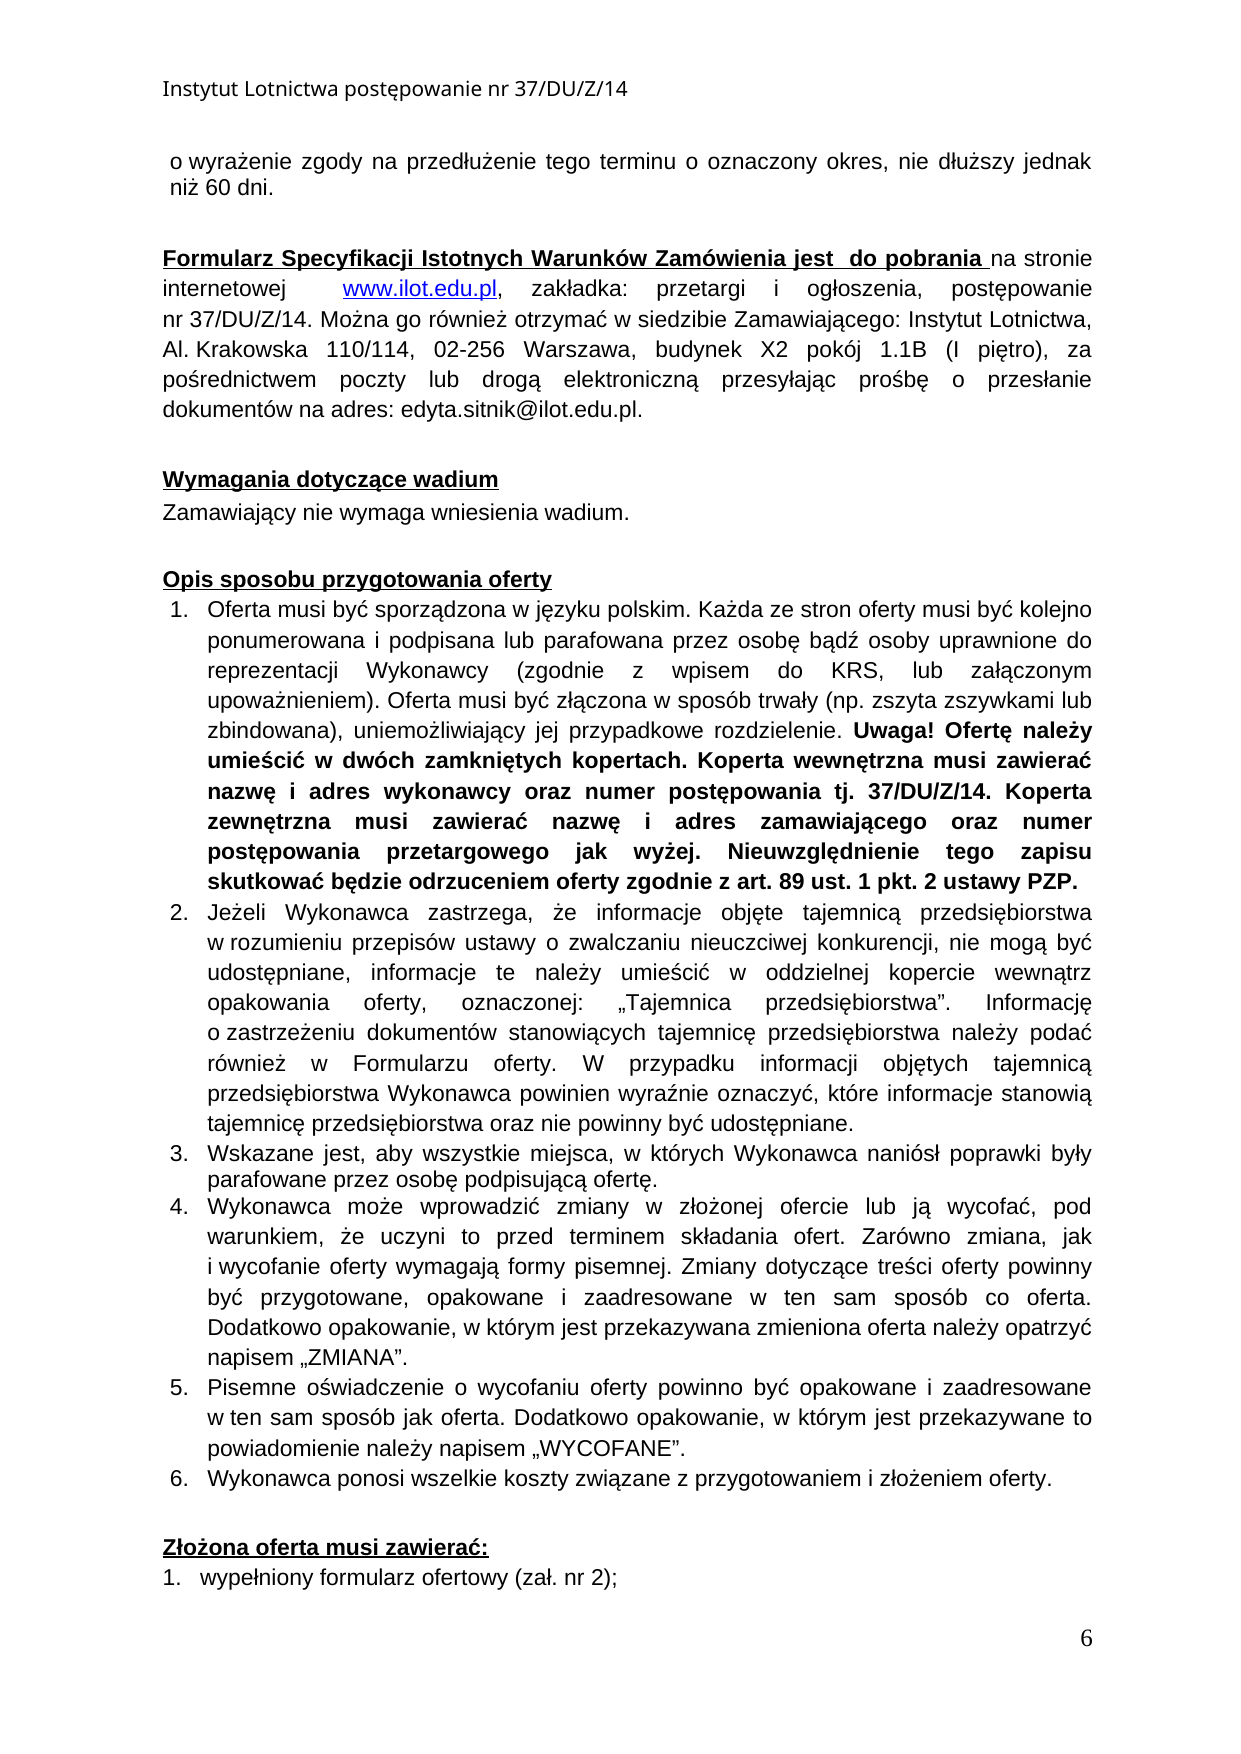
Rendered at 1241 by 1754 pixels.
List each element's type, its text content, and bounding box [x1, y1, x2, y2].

list Wykonawca może wprowadzić zmiany w złożonej ofercie lub ją wycofać, pod warunkiem, że uczyni to przed terminem składania ofert. Zarówno zmiana, jak i wycofanie oferty wymagają formy pisemnej. Zmiany dotyczące treści oferty powinny być przygotowane, opakowane i zaadresowane w ten sam sposób co oferta. Dodatkowo opakowanie, w którym jest przekazywana zmieniona oferta należy opatrzyć napisem „ZMIANA”. [169, 1193, 1093, 1370]
text Formularz Specyfikacji Istotnych Warunków Zamówienia jest do pobrania na stronie internetowej www.ilot.edu.pl, zakładka: przetargi i ogłoszenia, postępowanie nr 37/DU/Z/14. Można go również otrzymać w siedzibie Zamawiającego: Instytut Lotnictwa, Al. Krakowska 110/114, 02-256 Warszawa, budynek X2 pokój 1.1B (I piętro), za pośrednictwem poczty lub drogą elektroniczną przesyłając prośbę o przesłanie dokumentów na adres: edyta.sitnik@ilot.edu.pl. [162, 245, 1093, 422]
list Pisemne oświadczenie o wycofaniu oferty powinno być opakowane i zaadresowane w ten sam sposób jak oferta. Dodatkowo opakowanie, w którym jest przekazywane to powiadomienie należy napisem „WYCOFANE”. [169, 1374, 1093, 1461]
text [169, 148, 1093, 200]
text Wymagania dotyczące wadium [162, 466, 1093, 493]
subtitle Opis sposobu przygotowania oferty [162, 566, 1093, 592]
list Oferta musi być sporządzona w języku polskim. Każda ze stron oferty musi być kolejno ponumerowana i podpisana lub parafowana przez osobę bądź osoby uprawnione do reprezentacji Wykonawcy (zgodnie z wpisem do KRS, lub załączonym upoważnieniem). Oferta musi być złączona w sposób trwały (np. zszyta zszywkami lub zbindowana), uniemożliwiający jej przypadkowe rozdzielenie. Uwaga! Ofertę należy umieścić w dwóch zamkniętych kopertach. Koperta wewnętrzna musi zawierać nazwę i adres wykonawcy oraz numer postępowania tj. 37/DU/Z/14. Koperta zewnętrzna musi zawierać nazwę i adres zamawiającego oraz numer postępowania przetargowego jak wyżej. Nieuwzględnienie tego zapisu skutkować będzie odrzuceniem oferty zgodnie z art. 89 ust. 1 pkt. 2 ustawy PZP. [169, 596, 1093, 894]
list wypełniony formularz ofertowy (zał. nr 2); [162, 1564, 1093, 1590]
list Wskazane jest, aby wszystkie miejsca, w których Wykonawca naniósł poprawki były parafowane przez osobę podpisującą ofertę. [169, 1140, 1093, 1193]
list Wykonawca ponosi wszelkie koszty związane z przygotowaniem i złożeniem oferty. [169, 1465, 1093, 1491]
text Zamawiający nie wymaga wniesienia wadium. [162, 499, 1093, 525]
list Jeżeli Wykonawca zastrzega, że informacje objęte tajemnicą przedsiębiorstwa w rozumieniu przepisów ustawy o zwalczaniu nieuczciwej konkurencji, nie mogą być udostępniane, informacje te należy umieścić w oddzielnej kopercie wewnątrz opakowania oferty, oznaczonej: „Tajemnica przedsiębiorstwa”. Informację o zastrzeżeniu dokumentów stanowiących tajemnicę przedsiębiorstwa należy podać również w Formularzu oferty. W przypadku informacji objętych tajemnicą przedsiębiorstwa Wykonawca powinien wyraźnie oznaczyć, które informacje stanowią tajemnicę przedsiębiorstwa oraz nie powinny być udostępniane. [169, 898, 1093, 1136]
text Złożona oferta musi zawierać: [162, 1534, 1093, 1560]
